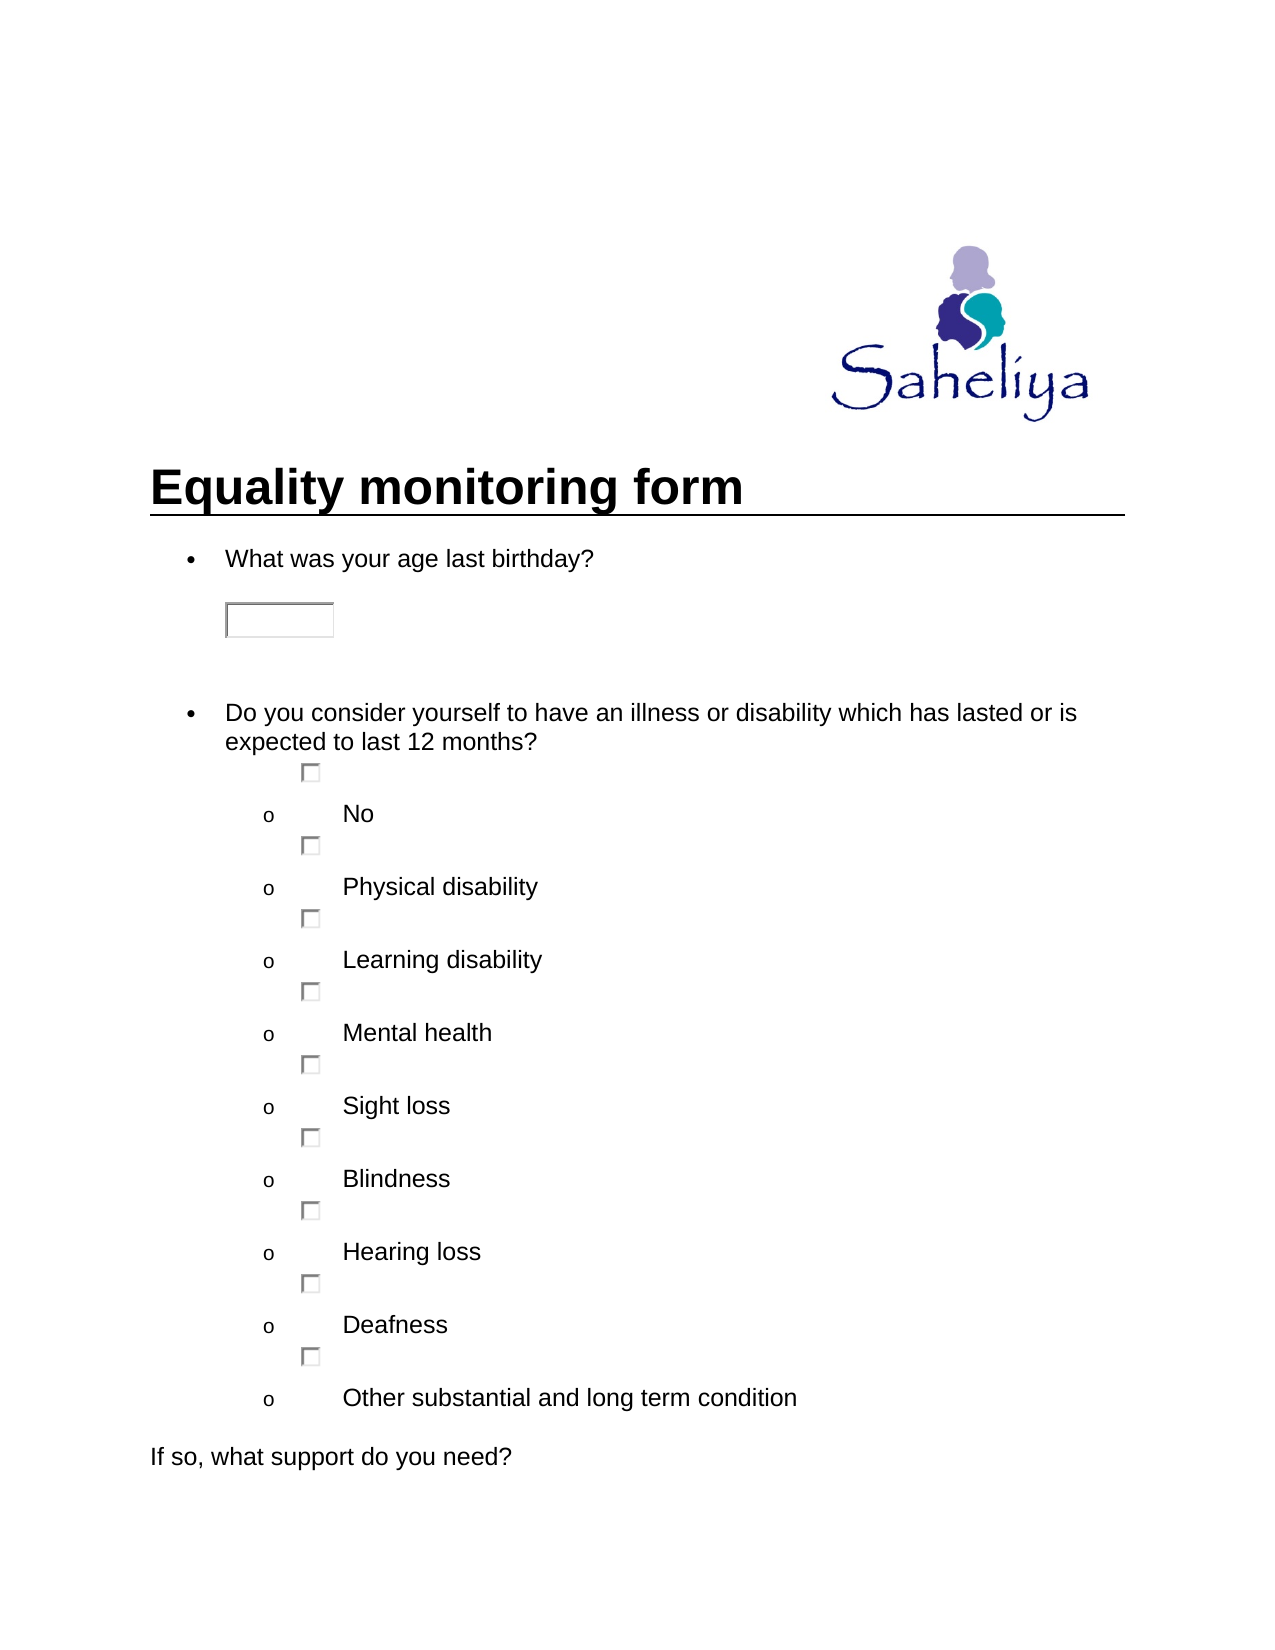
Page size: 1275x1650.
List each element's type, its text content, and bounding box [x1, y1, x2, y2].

list Blindness [262, 1121, 1125, 1194]
list Sight loss [262, 1048, 1125, 1121]
list Do you consider yourself to have an illness or disability which has lasted or is expected to last 12 months? [187, 698, 1125, 756]
list Other substantial and long term condition [262, 1340, 1125, 1413]
list Physical disability [262, 828, 1125, 902]
list Mental health [262, 974, 1125, 1048]
list What was your age last birthday? [187, 544, 1125, 573]
picture [825, 236, 1098, 429]
list No [262, 756, 1125, 828]
text If so, what support do you need? [150, 1442, 1125, 1471]
list Hearing loss [262, 1194, 1125, 1267]
list Learning disability [262, 902, 1125, 974]
list Deafness [262, 1267, 1125, 1340]
text Equality monitoring form [150, 457, 1125, 514]
